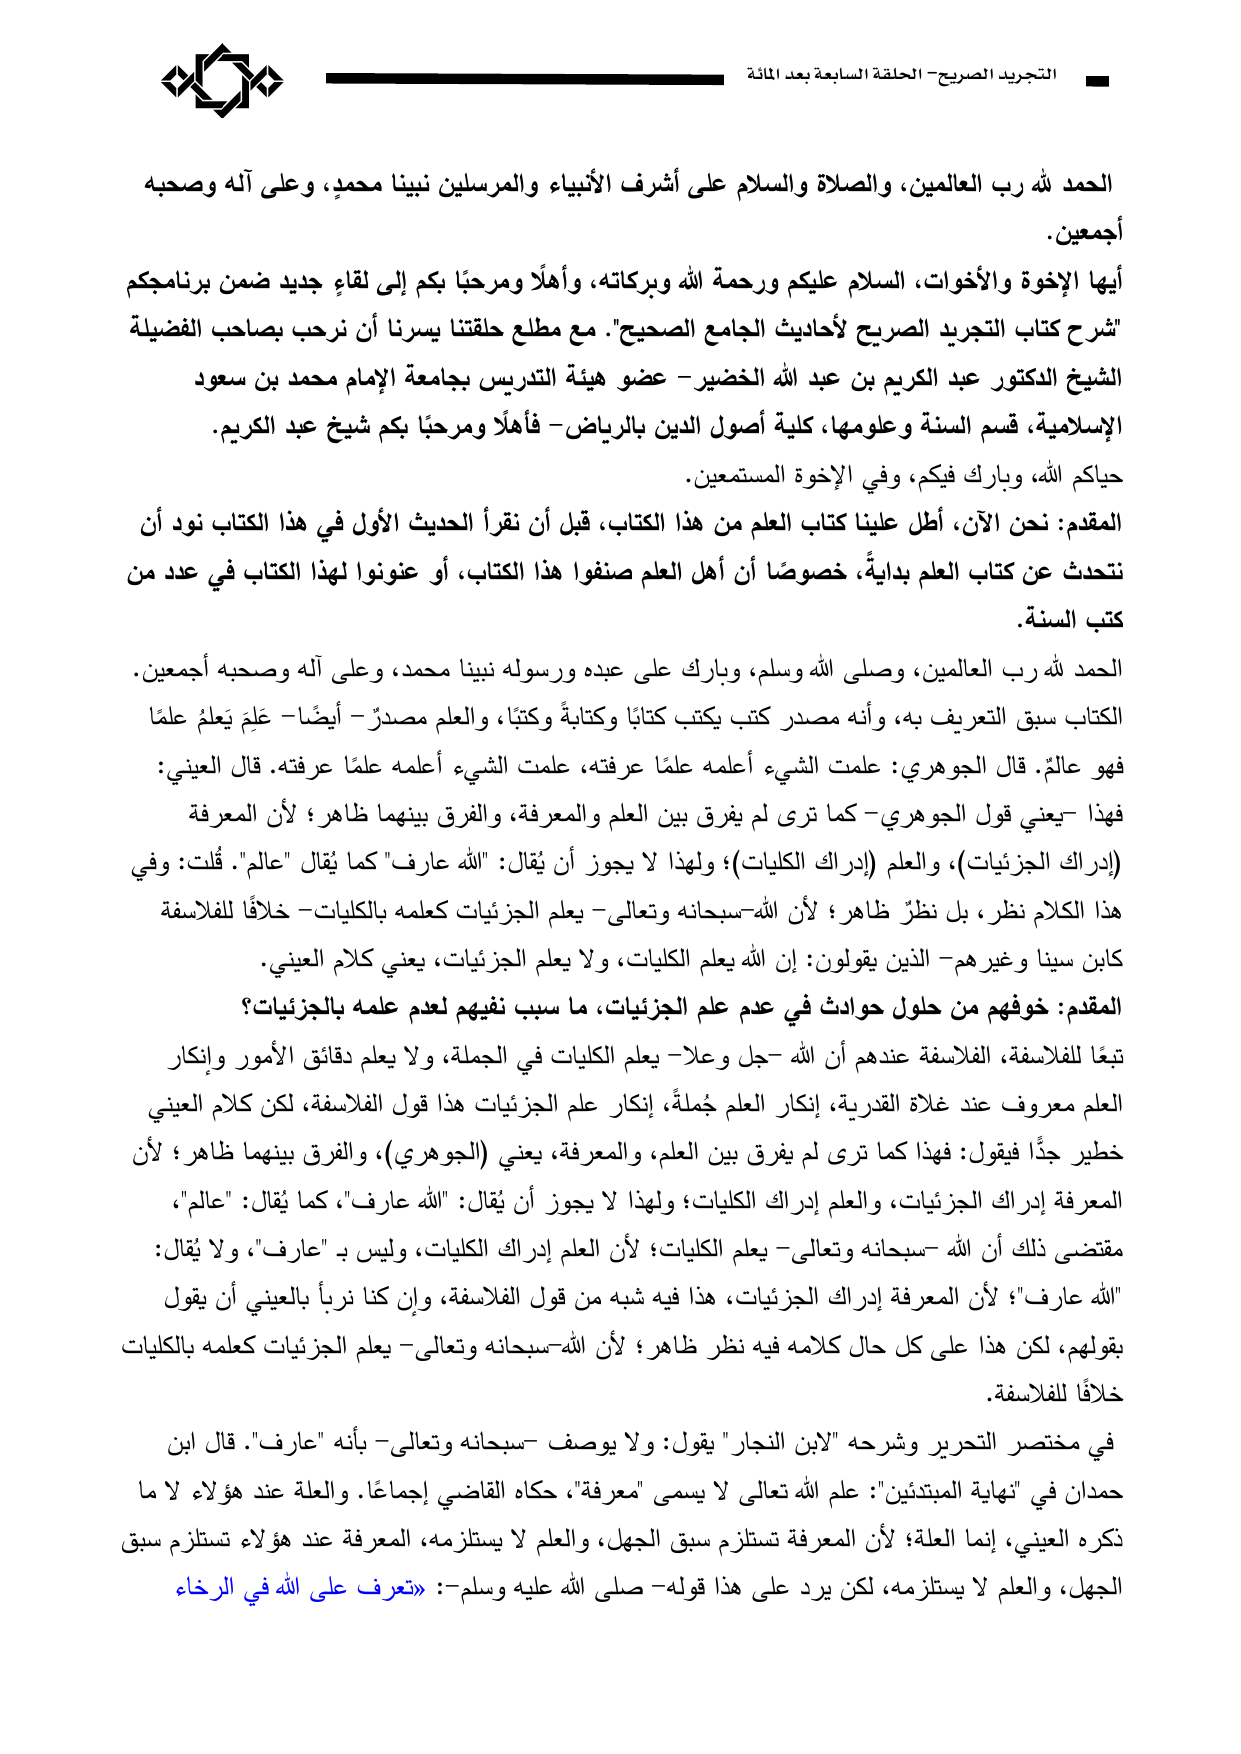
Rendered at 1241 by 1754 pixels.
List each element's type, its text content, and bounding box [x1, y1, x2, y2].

text المقدم: نحن الآن، أطل علينا كتاب العلم من هذا الكتاب، قبل أن نقرأ الحديث الأول في هذا الكتاب نود أن نتحدث عن كتاب العلم بدايةً، خصوصًا أن أهل العلم صنفوا هذا الكتاب، أو عنونوا لهذا الكتاب في عدد من كتب السنة. [118, 498, 1122, 644]
text الحمد لله رب العالمين، وصلى الله وسلم، وبارك على عبده ورسوله نبينا محمد، وعلى آله وصحبه أجمعين. الكتاب سبق التعريف به، وأنه مصدر كتب يكتب كتابًا وكتابةً وكتبًا، والعلم مصدرٌ- أيضًا- عَلِمَ يَعلمُ علمًا فهو عالمٌ. قال الجوهري: علمت الشيء أعلمه علمًا عرفته، علمت الشيء أعلمه علمًا عرفته. قال العيني: فهذا -يعني قول الجوهري- كما ترى لم يفرق بين العلم والمعرفة، والفرق بينهما ظاهر؛ لأن المعرفة (إدراك الجزئيات)، والعلم (إدراك الكليات)؛ ولهذا لا يجوز أن يُقال: "الله عارف" كما يُقال "عالم". قُلت: وفي هذا الكلام نظر، بل نظرٌ ظاهر؛ لأن الله-سبحانه وتعالى- يعلم الجزئيات كعلمه بالكليات- خلافًا للفلاسفة كابن سينا وغيرهم- الذين يقولون: إن الله يعلم الكليات، ولا يعلم الجزئيات، يعني كلام العيني. [118, 644, 1122, 982]
text الحمد لله رب العالمين، والصلاة والسلام على أشرف الأنبياء والمرسلين نبينا محمدٍ، وعلى آله وصحبه أجمعين. [118, 159, 1122, 256]
text حياكم الله، وبارك فيكم، وفي الإخوة المستمعين. [118, 450, 1122, 498]
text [118, 1417, 1122, 1611]
text تبعًا للفلاسفة، الفلاسفة عندهم أن الله -جل وعلا- يعلم الكليات في الجملة، ولا يعلم دقائق الأمور وإنكار العلم معروف عند غلاة القدرية، إنكار العلم جُملةً، إنكار علم الجزئيات هذا قول الفلاسفة، لكن كلام العيني خطير جدًّا فيقول: فهذا كما ترى لم يفرق بين العلم، والمعرفة، يعني (الجوهري)، والفرق بينهما ظاهر؛ لأن المعرفة إدراك الجزئيات، والعلم إدراك الكليات؛ ولهذا لا يجوز أن يُقال: "الله عارف"، كما يُقال: "عالم"، مقتضى ذلك أن الله -سبحانه وتعالى- يعلم الكليات؛ لأن العلم إدراك الكليات، وليس بـ "عارف"، ولا يُقال: "الله عارف"؛ لأن المعرفة إدراك الجزئيات، هذا فيه شبه من قول الفلاسفة، وإن كنا نربأ بالعيني أن يقول بقولهم، لكن هذا على كل حال كلامه فيه نظر ظاهر؛ لأن الله-سبحانه وتعالى- يعلم الجزئيات كعلمه بالكليات خلافًا للفلاسفة. [118, 1031, 1122, 1417]
text أيها الإخوة والأخوات، السلام عليكم ورحمة الله وبركاته، وأهلًا ومرحبًا بكم إلى لقاءٍ جديد ضمن برنامجكم "شرح كتاب التجريد الصريح لأحاديث الجامع الصحيح". مع مطلع حلقتنا يسرنا أن نرحب بصاحب الفضيلة الشيخ الدكتور عبد الكريم بن عبد الله الخضير- عضو هيئة التدريس بجامعة الإمام محمد بن سعود الإسلامية، قسم السنة وعلومها، كلية أصول الدين بالرياض- فأهلًا ومرحبًا بكم شيخ عبد الكريم. [118, 256, 1122, 450]
text المقدم: خوفهم من حلول حوادث في عدم علم الجزئيات، ما سبب نفيهم لعدم علمه بالجزئيات؟ [118, 982, 1122, 1031]
